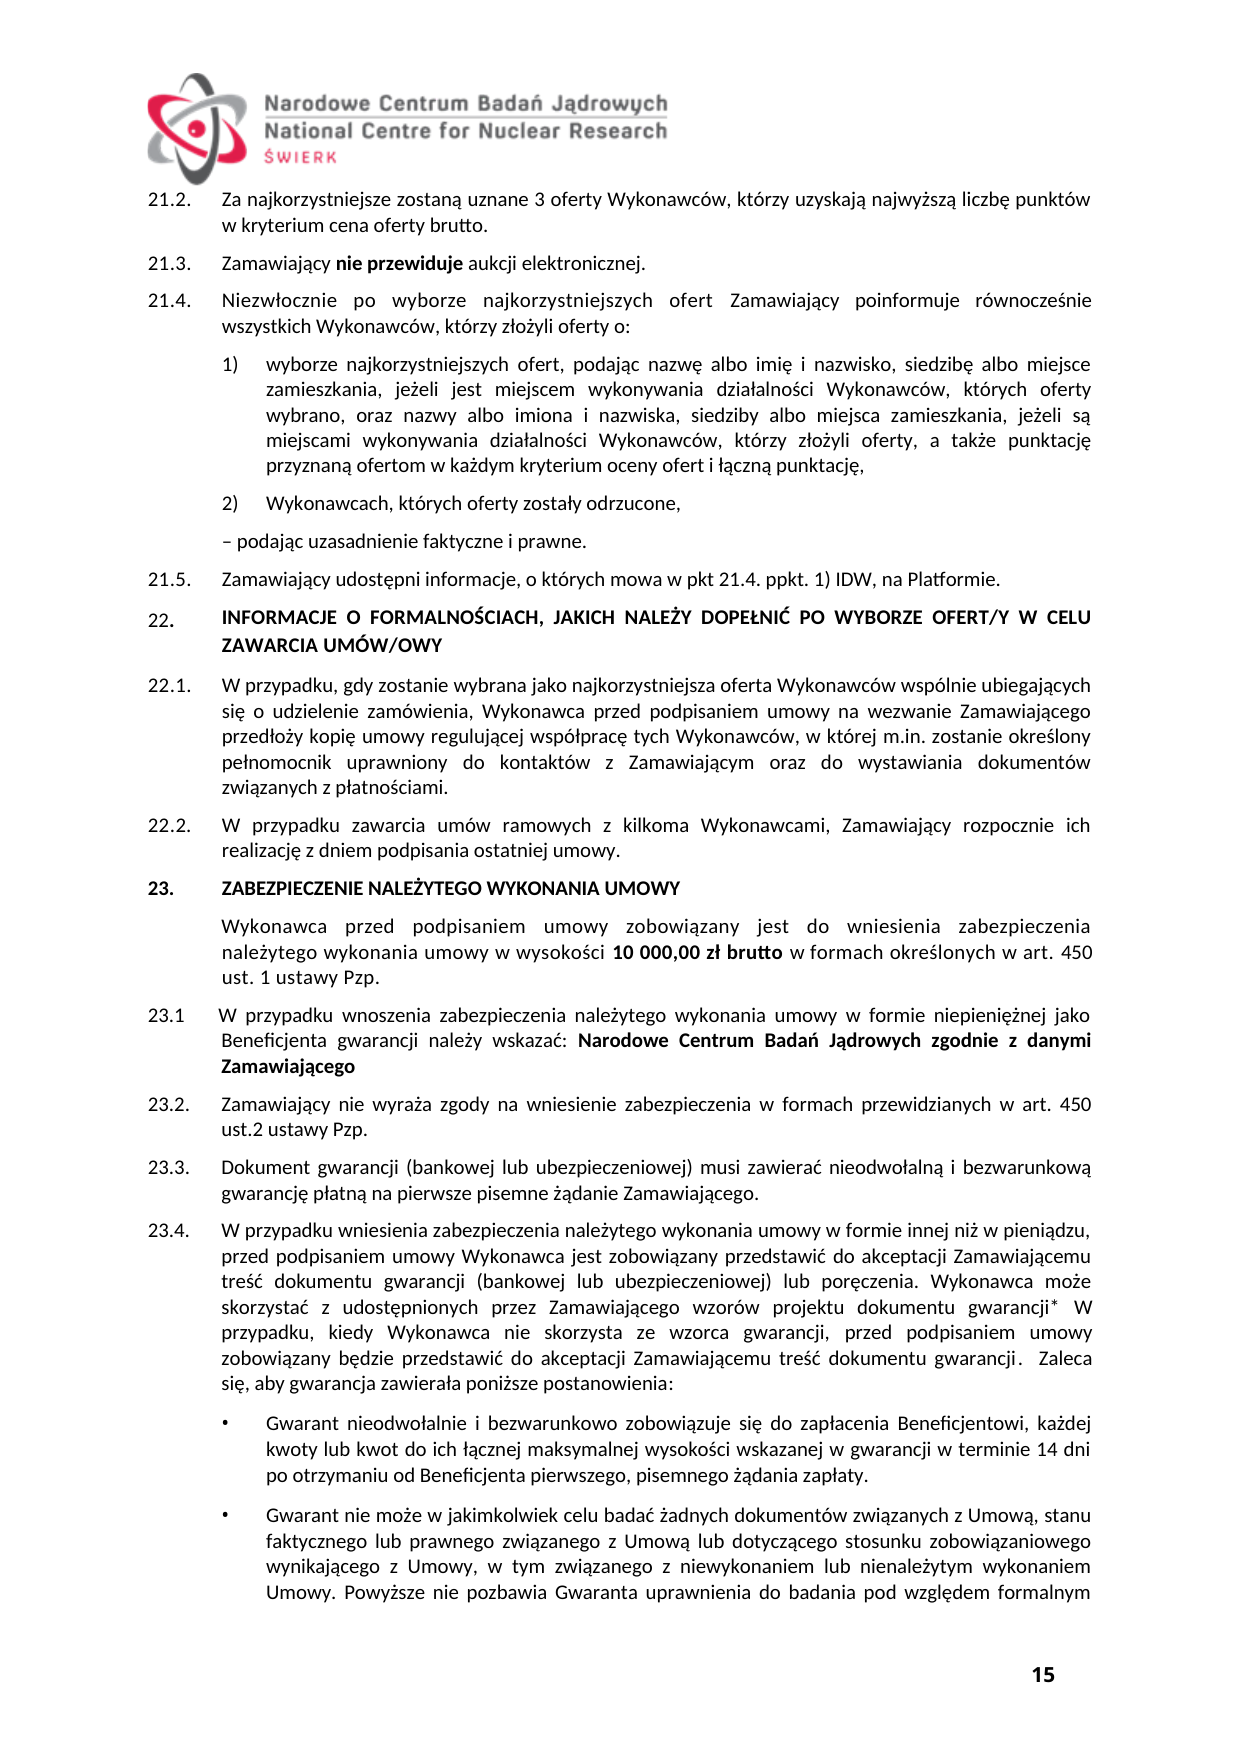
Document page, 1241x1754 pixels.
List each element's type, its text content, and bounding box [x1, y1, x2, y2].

text 23.3. Dokument gwarancji (bankowej lub ubezpieczeniowej) musi zawierać nieodwołalną i bezwarunkową gwarancję płatną na pierwsze pisemne żądanie Zamawiającego. [148, 1154, 1092, 1205]
list Gwarant nieodwołalnie i bezwarunkowo zobowiązuje się do zapłacenia Beneficjentowi, każdej kwoty lub kwot do ich łącznej maksymalnej wysokości wskazanej w gwarancji w terminie 14 dni po otrzymaniu od Beneficjenta pierwszego, pisemnego żądania zapłaty. [221, 1408, 1092, 1487]
text 21.4. Niezwłocznie po wyborze najkorzystniejszych ofert Zamawiający poinformuje równocześnie wszystkich Wykonawców, którzy złożyli oferty o: [148, 288, 1092, 338]
list Wykonawcach, których oferty zostały odrzucone, [222, 491, 1092, 516]
text 23.2. Zamawiający nie wyraża zgody na wniesienie zabezpieczenia w formach przewidzianych w art. 450 ust.2 ustawy Pzp. [148, 1091, 1092, 1142]
text 21.3. Zamawiający nie przewiduje aukcji elektronicznej. [148, 250, 1092, 275]
text – podając uzasadnienie faktyczne i prawne. [222, 528, 1092, 554]
picture [147, 73, 669, 187]
text Wykonawca przed podpisaniem umowy zobowiązany jest do wniesienia zabezpieczenia należytego wykonania umowy w wysokości 10 000,00 zł brutto w formach określonych w art. 450 ust. 1 ustawy Pzp. [221, 913, 1092, 990]
text 21.5. Zamawiający udostępni informacje, o których mowa w pkt 21.4. ppkt. 1) IDW, na Platformie. [148, 566, 1092, 592]
text 23. ZABEZPIECZENIE NALEŻYTEGO WYKONANIA UMOWY [148, 876, 1092, 901]
list wyborze najkorzystniejszych ofert, podając nazwę albo imię i nazwisko, siedzibę albo miejsce zamieszkania, jeżeli jest miejscem wykonywania działalności Wykonawców, których oferty wybrano, oraz nazwy albo imiona i nazwiska, siedziby albo miejsca zamieszkania, jeżeli są miejscami wykonywania działalności Wykonawców, którzy złożyli oferty, a także punktację przyznaną ofertom w każdym kryterium oceny ofert i łączną punktację, [222, 351, 1092, 478]
text 22.2. W przypadku zawarcia umów ramowych z kilkoma Wykonawcami, Zamawiający rozpocznie ich realizację z dniem podpisania ostatniej umowy. [148, 812, 1092, 863]
text 22. INFORMACJE O FORMALNOŚCIACH, JAKICH NALEŻY DOPEŁNIĆ PO WYBORZE OFERT/Y W CELU ZAWARCIA UMÓW/OWY [148, 604, 1092, 660]
text 23.1 W przypadku wnoszenia zabezpieczenia należytego wykonania umowy w formie niepieniężnej jako Beneficjenta gwarancji należy wskazać: Narodowe Centrum Badań Jądrowych zgodnie z danymi Zamawiającego [148, 1002, 1092, 1078]
text 22.1. W przypadku, gdy zostanie wybrana jako najkorzystniejsza oferta Wykonawców wspólnie ubiegających się o udzielenie zamówienia, Wykonawca przed podpisaniem umowy na wezwanie Zamawiającego przedłoży kopię umowy regulującej współpracę tych Wykonawców, w której m.in. zostanie określony pełnomocnik uprawniony do kontaktów z Zamawiającym oraz do wystawiania dokumentów związanych z płatnościami. [148, 673, 1092, 800]
text 21.2. Za najkorzystniejsze zostaną uznane 3 oferty Wykonawców, którzy uzyskają najwyższą liczbę punktów w kryterium cena oferty brutto. [148, 186, 1092, 237]
text 23.4. W przypadku wniesienia zabezpieczenia należytego wykonania umowy w formie innej niż w pieniądzu, przed podpisaniem umowy Wykonawca jest zobowiązany przedstawić do akceptacji Zamawiającemu treść dokumentu gwarancji (bankowej lub ubezpieczeniowej) lub poręczenia. Wykonawca może skorzystać z udostępnionych przez Zamawiającego wzorów projektu dokumentu gwarancji* W przypadku, kiedy Wykonawca nie skorzysta ze wzorca gwarancji, przed podpisaniem umowy zobowiązany będzie przedstawić do akceptacji Zamawiającemu treść dokumentu gwarancji. Zaleca się, aby gwarancja zawierała poniższe postanowienia: [148, 1218, 1092, 1396]
